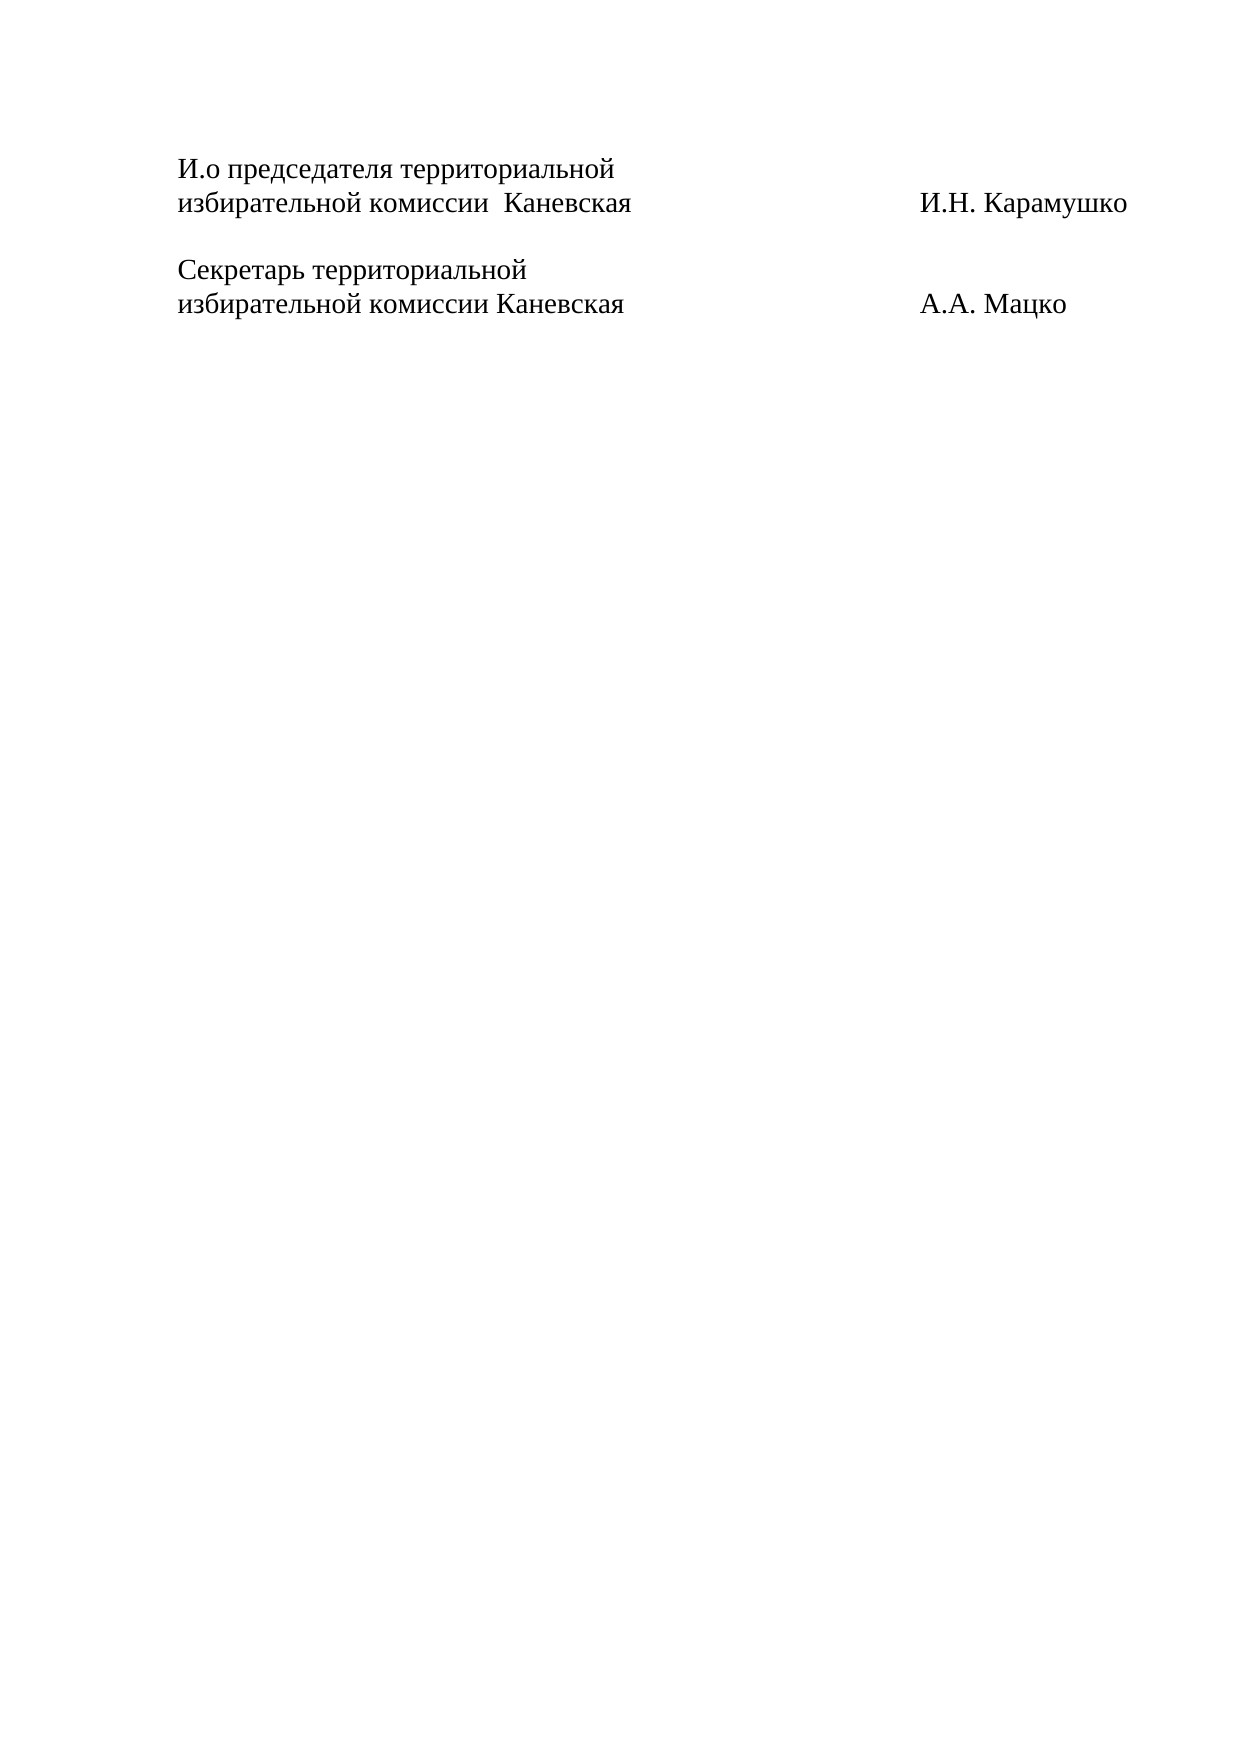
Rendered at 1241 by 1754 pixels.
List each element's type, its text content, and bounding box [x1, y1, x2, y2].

text И.о председателя территориальной [177, 152, 1146, 185]
text избирательной комиссии Каневская А.А. Мацко [177, 286, 1181, 319]
text Секретарь территориальной [177, 252, 1146, 286]
text избирательной комиссии Каневская И.Н. Карамушко [177, 185, 1146, 219]
